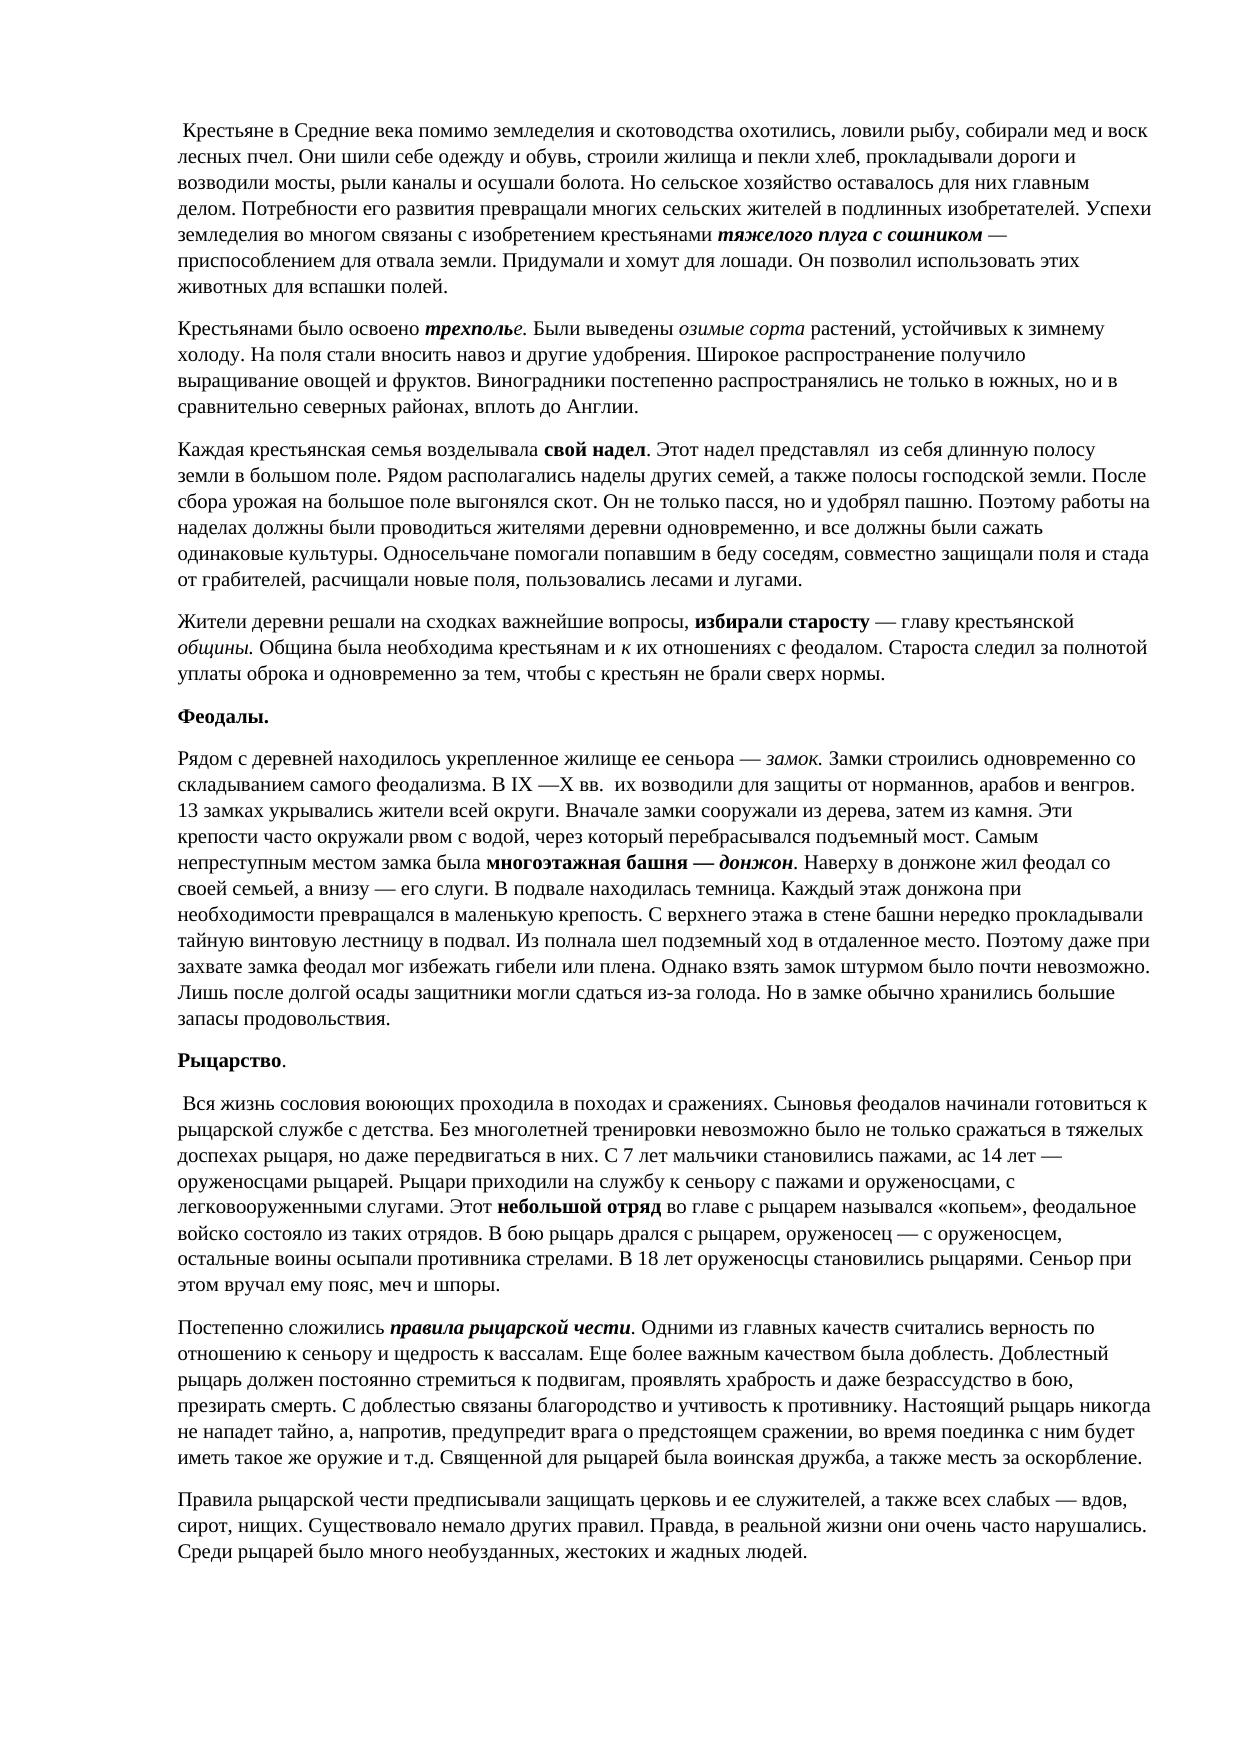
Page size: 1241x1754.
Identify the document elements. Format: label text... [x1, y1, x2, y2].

text Крестьяне в Средние века помимо земледелия и скотоводства охотились, ловили рыбу, собирали мед и воск лесных пчел. Они шили себе одежду и обувь, строили жилища и пекли хлеб, прокладывали дороги и возводили мосты, рыли каналы и осушали болота. Но сельское хозяйство оставалось для них главным делом. Потребности его развития превращали многих сельских жителей в подлинных изобретателей. Успехи земледелия во многом связаны с изобретением крестьянами тяжелого плуга с сошником — приспособлением для отвала земли. Придумали и хомут для лошади. Он позволил использовать этих животных для вспашки полей. [177, 118, 1152, 298]
text Рыцарство. [177, 1048, 1152, 1072]
text Постепенно сложились правила рыцарской чести. Одними из главных качеств считались верность по отношению к сеньору и щедрость к вассалам. Еще более важным качеством была доблесть. Доблестный рыцарь должен постоянно стремиться к подвигам, проявлять храбрость и даже безрассудство в бою, презирать смерть. С доблестью связаны благородство и учтивость к противнику. Настоящий рыцарь никогда не нападет тайно, а, напротив, предупредит врага о предстоящем сражении, во время поединка с ним будет иметь такое же оружие и т.д. Священной для рыцарей была воинская дружба, а также месть за оскорбление. [177, 1315, 1152, 1469]
text Жители деревни решали на сходках важнейшие вопросы, избирали старосту — главу крестьянской общины. Община была необходима крестьянам и к их отношениях с феодалом. Староста следил за полнотой уплаты оброка и одновременно за тем, чтобы с крестьян не брали сверх нормы. [177, 609, 1152, 685]
text Вся жизнь сословия воюющих проходила в походах и сражениях. Сыновья феодалов начинали готовиться к рыцарской службе с детства. Без многолетней тренировки невозможно было не только сражаться в тяжелых доспехах рыцаря, но даже передвигаться в них. С 7 лет мальчики становились пажами, ас 14 лет — оруженосцами рыцарей. Рыцари приходили на службу к сеньору с пажами и оруженосцами, с легковооруженными слугами. Этот небольшой отряд во главе с рыцарем назывался «копьем», феодальное войско состояло из таких отрядов. В бою рыцарь дрался с рыцарем, оруженосец — с оруженосцем, остальные воины осыпали противника стрелами. В 18 лет оруженосцы становились рыцарями. Сеньор при этом вручал ему пояс, меч и шпоры. [177, 1091, 1152, 1296]
text Правила рыцарской чести предписывали защищать церковь и ее служителей, а также всех слабых — вдов, сирот, нищих. Существовало немало других правил. Правда, в реальной жизни они очень часто нарушались. Среди рыцарей было много необузданных, жестоких и жадных людей. [177, 1487, 1152, 1563]
text Крестьянами было освоено трехполье. Были выведены озимые сорта растений, устойчивых к зимнему холоду. На поля стали вносить навоз и другие удобрения. Широкое распространение получило выращивание овощей и фруктов. Виноградники постепенно распространялись не только в южных, но и в сравнительно северных районах, вплоть до Англии. [177, 316, 1152, 418]
text Каждая крестьянская семья возделывала свой надел. Этот надел представлял из себя длинную полосу земли в большом поле. Рядом располагались наделы других семей, а также полосы господской земли. После сбора урожая на большое поле выгонялся скот. Он не только пасся, но и удобрял пашню. Поэтому работы на наделах должны были проводиться жителями деревни одновременно, и все должны были сажать одинаковые культуры. Односельчане помогали попавшим в беду соседям, совместно защищали поля и стада от грабителей, расчищали новые поля, пользовались лесами и лугами. [177, 437, 1152, 591]
text Рядом с деревней находилось укрепленное жилище ее сеньора — замок. Замки строились одновременно со складыванием самого феодализма. В IX —X вв. их возводили для защиты от норманнов, арабов и венгров. 13 замках укрывались жители всей округи. Вначале замки сооружали из дерева, затем из камня. Эти крепости часто окружали рвом с водой, через который перебрасывался подъемный мост. Самым непреступным местом замка была многоэтажная башня — донжон. Наверху в донжоне жил феодал со своей семьей, а внизу — его слуги. В подвале находилась темница. Каждый этаж донжона при необходимости превращался в маленькую крепость. С верхнего этажа в стене башни нередко прокладывали тайную винтовую лестницу в подвал. Из полнала шел подземный ход в отдаленное место. Поэтому даже при захвате замка феодал мог избежать гибели или плена. Однако взять замок штурмом было почти невозможно. Лишь после долгой осады защитники могли сдаться из-за голода. Но в замке обычно хранились большие запасы продовольствия. [177, 746, 1152, 1029]
text Феодалы. [177, 703, 1152, 728]
